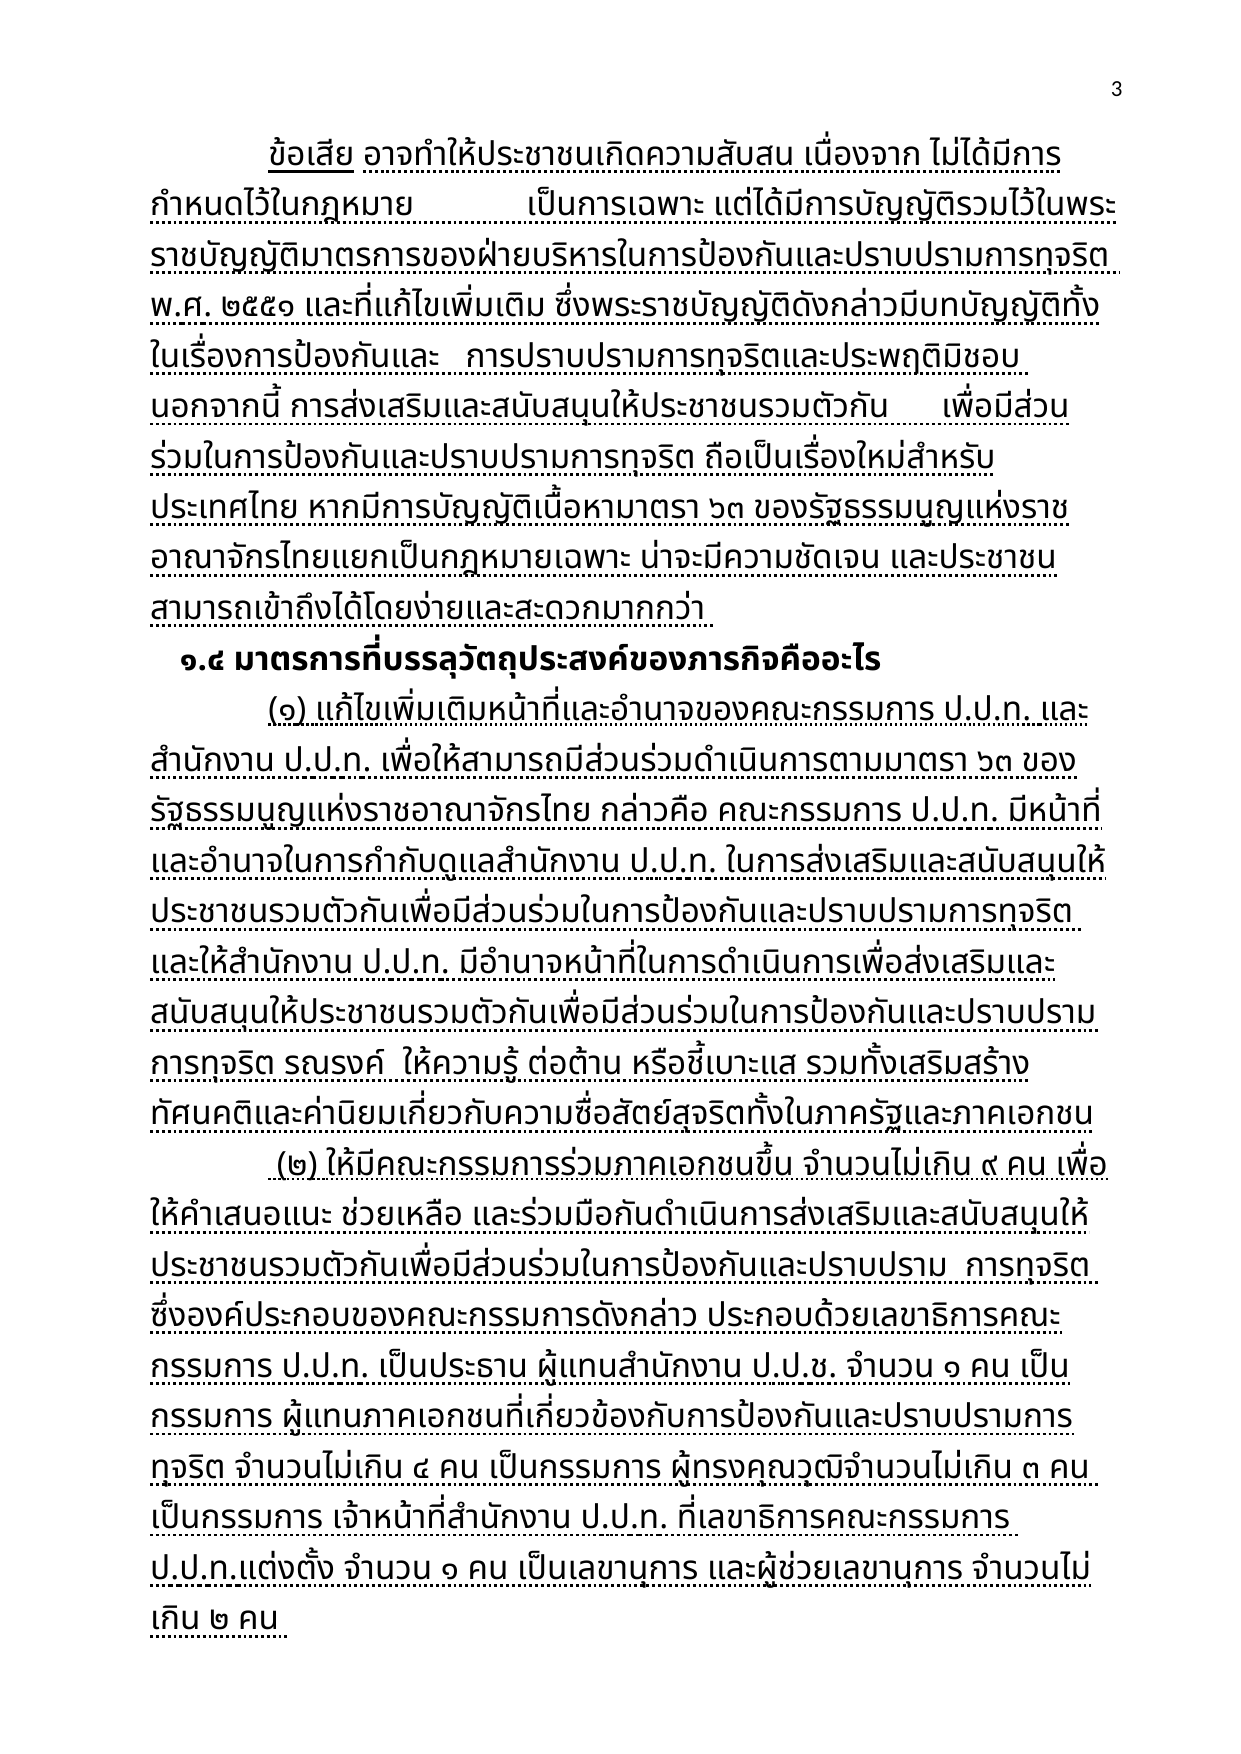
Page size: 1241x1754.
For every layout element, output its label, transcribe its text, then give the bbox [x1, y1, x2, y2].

text (๒) ให้มีคณะกรรมการร่วมภาคเอกชนขึ้น จำนวนไม่เกิน ๙ คน เพื่อให้คำเสนอแนะ ช่วยเหลือ และร่วมมือกันดำเนินการส่งเสริมและสนับสนุนให้ประชาชนรวมตัวกันเพื่อมีส่วนร่วมในการป้องกันและปราบปราม การทุจริต ซึ่งองค์ประกอบของคณะกรรมการดังกล่าว ประกอบด้วยเลขาธิการคณะกรรมการ ป.ป.ท. เป็นประธาน ผู้แทนสำนักงาน ป.ป.ช. จำนวน ๑ คน เป็นกรรมการ ผู้แทนภาคเอกชนที่เกี่ยวข้องกับการป้องกันและปราบปรามการทุจริต จำนวนไม่เกิน ๔ คน เป็นกรรมการ ผู้ทรงคุณวุฒิจำนวนไม่เกิน ๓ คน เป็นกรรมการ เจ้าหน้าที่สำนักงาน ป.ป.ท. ที่เลขาธิการคณะกรรมการ ป.ป.ท.แต่งตั้ง จำนวน ๑ คน เป็นเลขานุการ และผู้ช่วยเลขานุการ จำนวนไม่เกิน ๒ คน [150, 1140, 1122, 1645]
text ข้อเสีย อาจทำให้ประชาชนเกิดความสับสน เนื่องจาก ไม่ได้มีการกำหนดไว้ในกฎหมาย เป็นการเฉพาะ แต่ได้มีการบัญญัติรวมไว้ในพระราชบัญญัติมาตรการของฝ่ายบริหารในการป้องกันและปราบปรามการทุจริต พ.ศ. ๒๕๕๑ และที่แก้ไขเพิ่มเติม ซึ่งพระราชบัญญัติดังกล่าวมีบทบัญญัติทั้งในเรื่องการป้องกันและ การปราบปรามการทุจริตและประพฤติมิชอบ นอกจากนี้ การส่งเสริมและสนับสนุนให้ประชาชนรวมตัวกัน เพื่อมีส่วนร่วมในการป้องกันและปราบปรามการทุจริต ถือเป็นเรื่องใหม่สำหรับประเทศไทย หากมีการบัญญัติเนื้อหามาตรา ๖๓ ของรัฐธรรมนูญแห่งราชอาณาจักรไทยแยกเป็นกฎหมายเฉพาะ น่าจะมีความชัดเจน และประชาชนสามารถเข้าถึงได้โดยง่ายและสะดวกมากกว่า [150, 130, 1122, 634]
text ๑.๔ มาตรการที่บรรลุวัตถุประสงค์ของภารกิจคืออะไร [150, 634, 1122, 685]
text (๑) แก้ไขเพิ่มเติมหน้าที่และอำนาจของคณะกรรมการ ป.ป.ท. และสำนักงาน ป.ป.ท. เพื่อให้สามารถมีส่วนร่วมดำเนินการตามมาตรา ๖๓ ของรัฐธรรมนูญแห่งราชอาณาจักรไทย กล่าวคือ คณะกรรมการ ป.ป.ท. มีหน้าที่และอำนาจในการกำกับดูแลสำนักงาน ป.ป.ท. ในการส่งเสริมและสนับสนุนให้ประชาชนรวมตัวกันเพื่อมีส่วนร่วมในการป้องกันและปราบปรามการทุจริต และให้สำนักงาน ป.ป.ท. มีอำนาจหน้าที่ในการดำเนินการเพื่อส่งเสริมและสนับสนุนให้ประชาชนรวมตัวกันเพื่อมีส่วนร่วมในการป้องกันและปราบปรามการทุจริต รณรงค์ ให้ความรู้ ต่อต้าน หรือชี้เบาะแส รวมทั้งเสริมสร้างทัศนคติและค่านิยมเกี่ยวกับความซื่อสัตย์สุจริตทั้งในภาครัฐและภาคเอกชน [150, 685, 1122, 1140]
